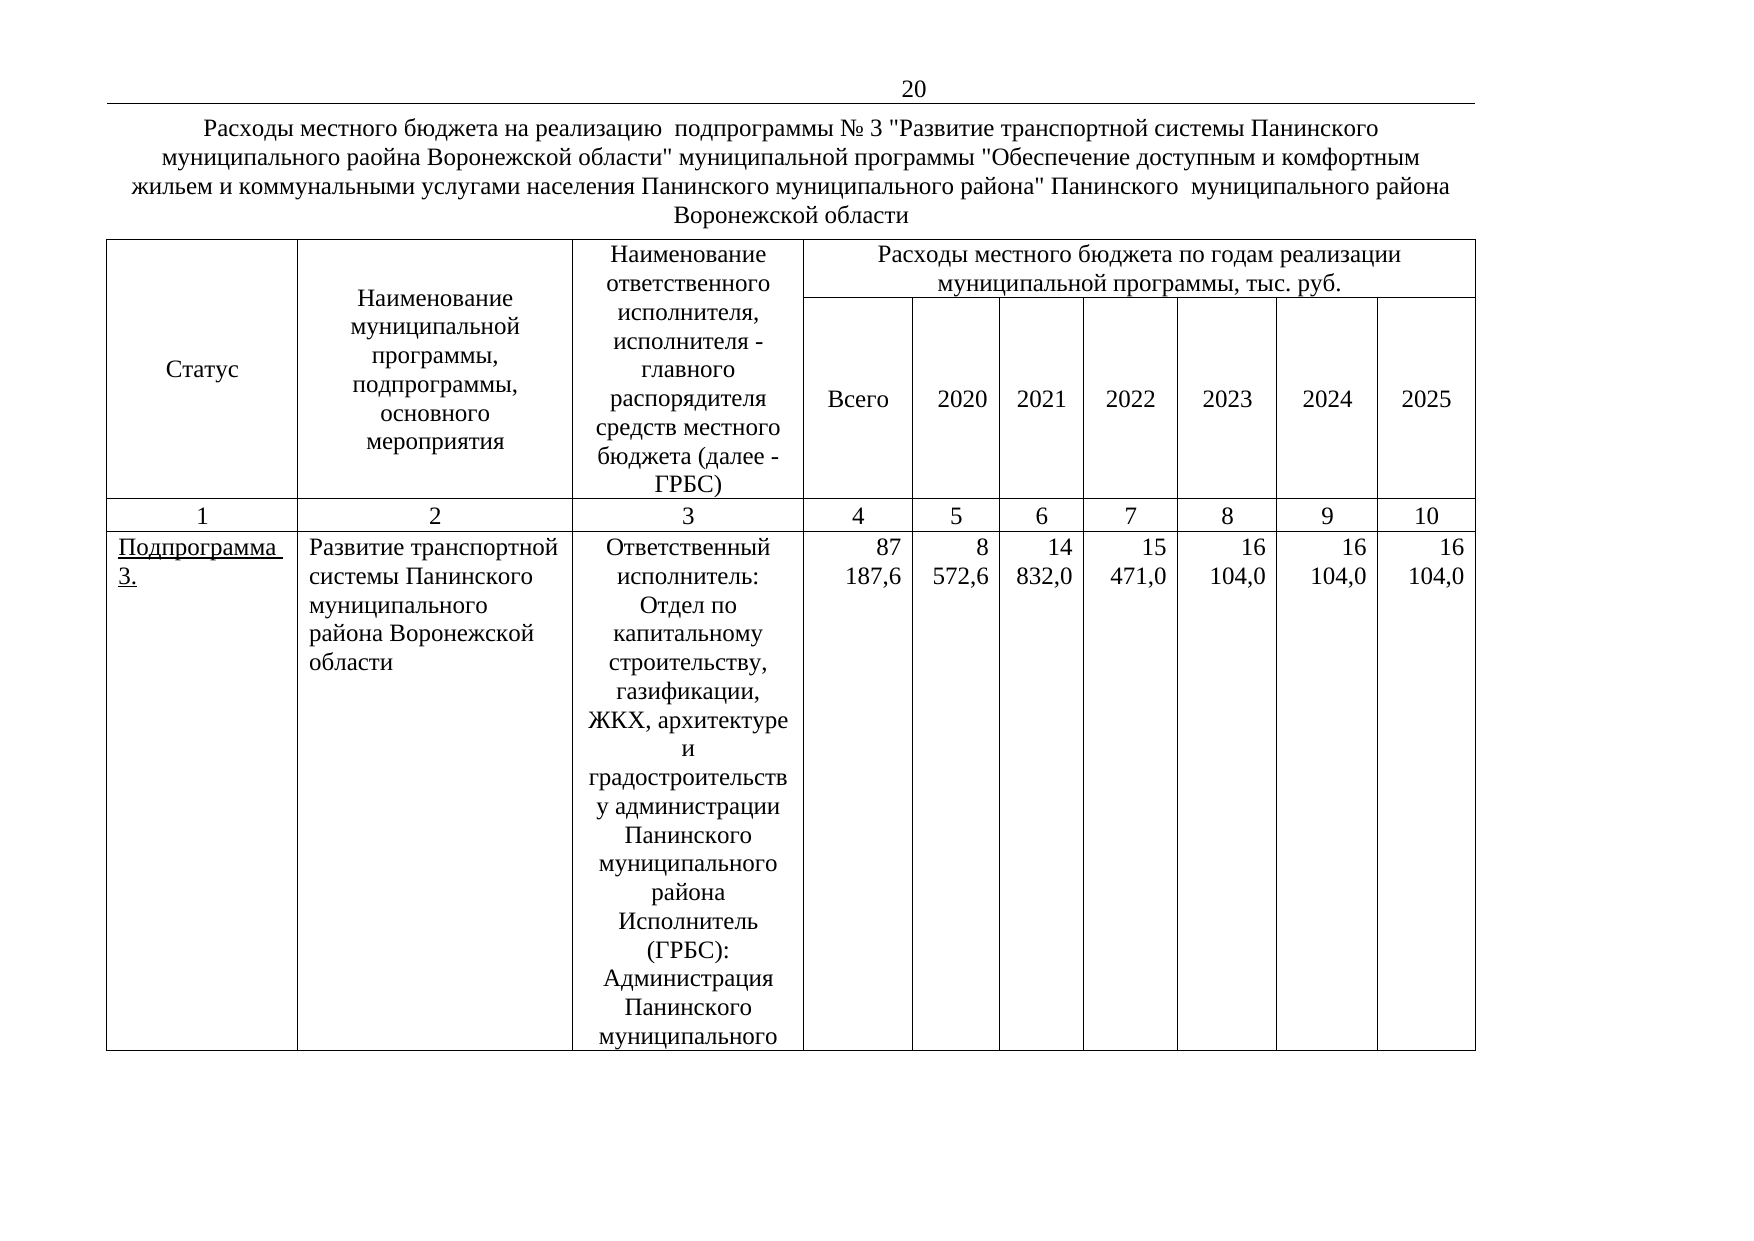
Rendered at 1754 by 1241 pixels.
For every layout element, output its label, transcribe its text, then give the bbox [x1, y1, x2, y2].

table_cell Расходы местного бюджета на реализацию подпрограммы № 3 "Развитие транспортной системы Панинского муниципального раойна Воронежской области" муниципальной программы "Обеспечение доступным и комфортным жильем и коммунальными услугами населения Панинского муниципального района" Панинского муниципального района Воронежской области [107, 104, 1475, 238]
table_cell Статус [107, 240, 297, 498]
table_cell Подпрограмма 3. [107, 532, 297, 1050]
table_cell Всего [804, 298, 912, 498]
table_cell 4 [804, 499, 912, 531]
table_cell 87 187,6 [804, 532, 912, 1050]
table_cell 6 [1000, 499, 1083, 531]
table_cell 3 [573, 499, 803, 531]
table_cell 16 104,0 [1378, 532, 1475, 1050]
table_cell 2024 [1277, 298, 1377, 498]
table_cell Расходы местного бюджета по годам реализации муниципальной программы, тыс. руб. [804, 240, 1475, 297]
table_cell 16 104,0 [1277, 532, 1377, 1050]
table_cell 8 572,6 [913, 532, 999, 1050]
table_cell 14 832,0 [1000, 532, 1083, 1050]
table_cell 8 [1178, 499, 1276, 531]
table_cell 1 [107, 499, 297, 531]
table_cell 2023 [1178, 298, 1276, 498]
table_cell Наименование ответственного исполнителя, исполнителя - главного распорядителя средств местного бюджета (далее - ГРБС) [573, 240, 803, 498]
table_cell 7 [1084, 499, 1177, 531]
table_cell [573, 532, 803, 1050]
table_cell 2025 [1378, 298, 1475, 498]
table_cell 9 [1277, 499, 1377, 531]
table_cell 2020 [913, 298, 999, 498]
table_cell 15 471,0 [1084, 532, 1177, 1050]
table_cell 2 [298, 499, 572, 531]
table_cell 2021 [1000, 298, 1083, 498]
table_cell 16 104,0 [1178, 532, 1276, 1050]
table_cell 5 [913, 499, 999, 531]
table_cell 2022 [1084, 298, 1177, 498]
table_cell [298, 532, 572, 1050]
table_cell Наименование муниципальной программы, подпрограммы, основного мероприятия [298, 240, 572, 498]
table_cell 10 [1378, 499, 1475, 531]
